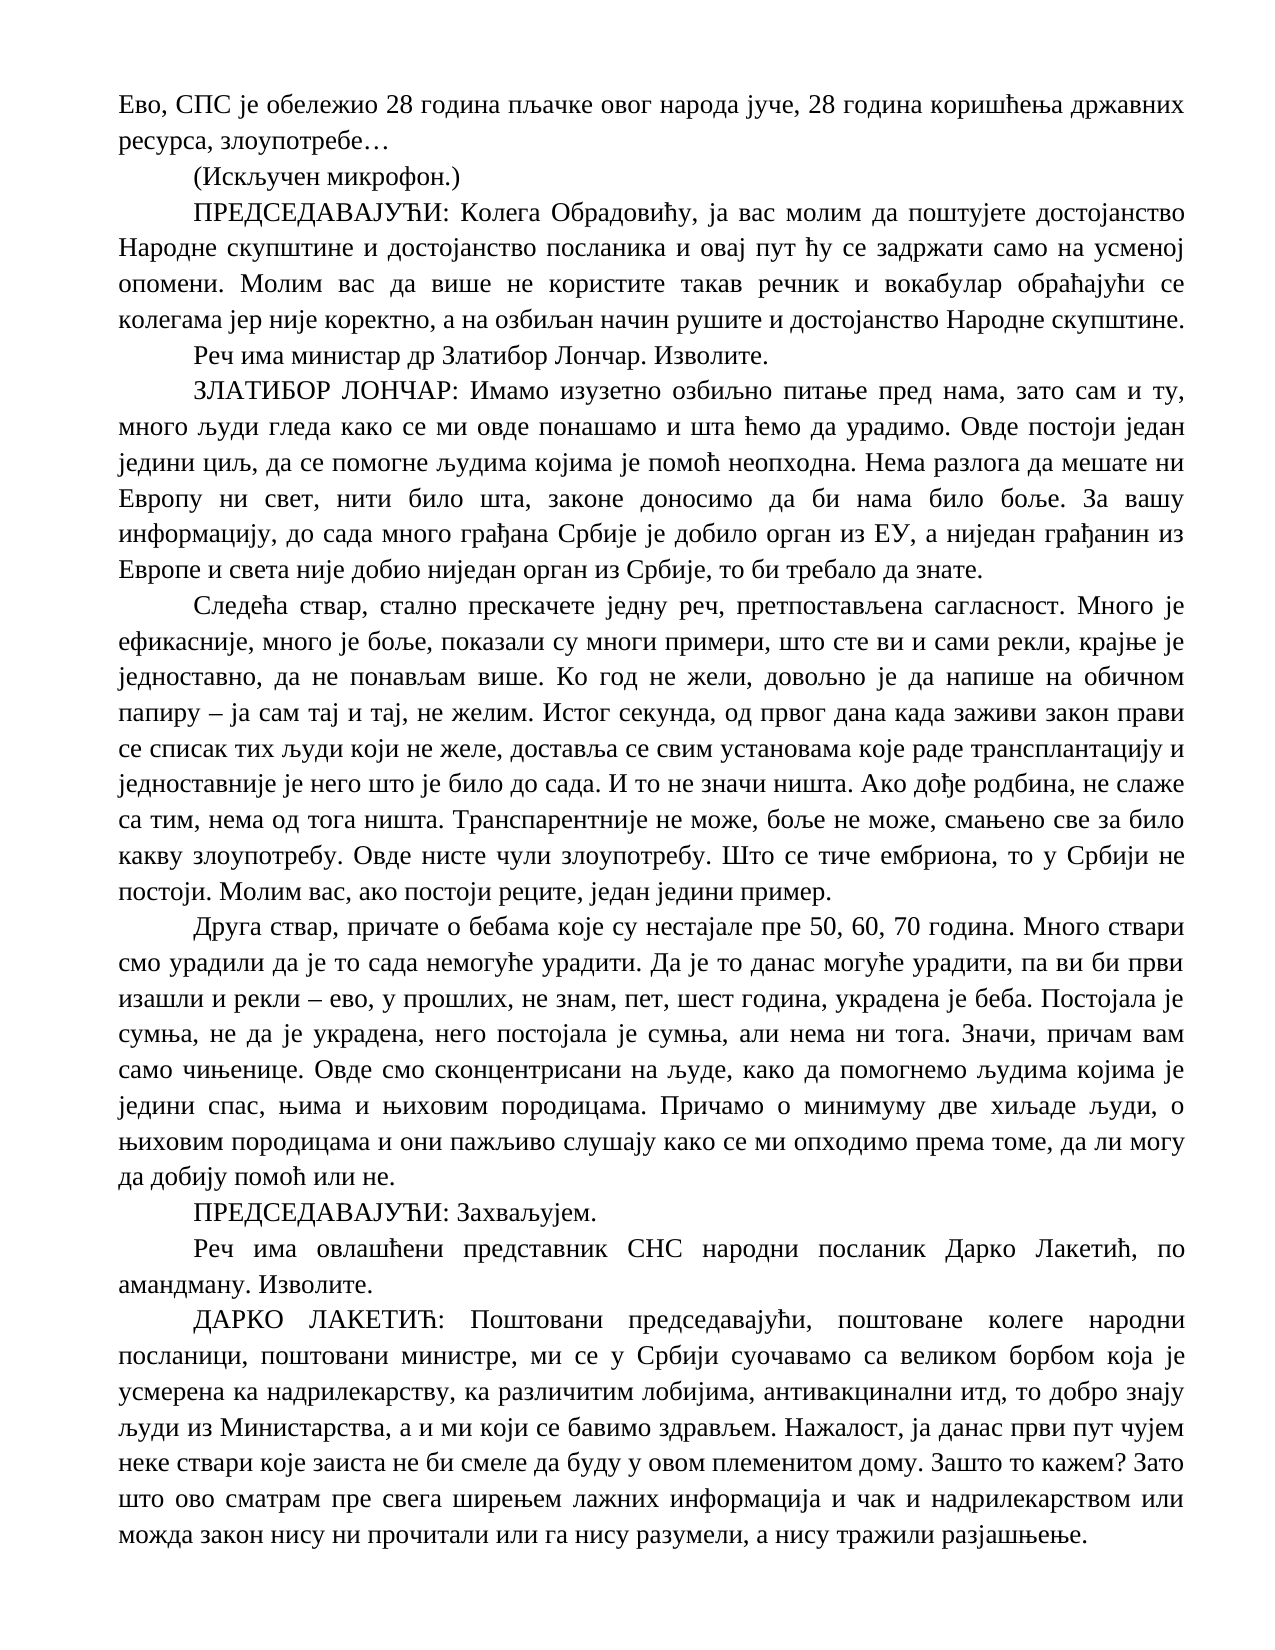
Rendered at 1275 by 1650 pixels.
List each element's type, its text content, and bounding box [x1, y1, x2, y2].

text ПРЕДСЕДАВАЈУЋИ: Захваљујем. [118, 1196, 1186, 1227]
text Друга ствар, причате о бебама које су нестајале пре 50, 60, 70 година. Много ствари смо урадили да је то сада немогуће урадити. Да је то данас могуће урадити, па ви би први изашли и рекли – ево, у прошлих, не знам, пет, шест година, украдена је беба. Постојала је сумња, не да је украдена, него постојала је сумња, али нема ни тога. Значи, причам вам само чињенице. Овде смо сконцентрисани на људе, како да помогнемо људима којима је једини спас, њима и њиховим породицама. Причамо о минимуму две хиљаде људи, о њиховим породицама и они пажљиво слушају како се ми опходимо према томе, да ли могу да добију помоћ или не. [118, 910, 1186, 1192]
text Следећа ствар, стално прескачете једну реч, претпостављена сагласност. Много је ефикасније, много је боље, показали су многи примери, што сте ви и сами рекли, крајње је једноставно, да не понављам више. Ко год не жели, довољно је да напише на обичном папиру – ја сам тај и тај, не желим. Истог секунда, од првог дана када заживи закон прави се списак тих људи који не желе, доставља се свим установама које раде трансплантацију и једноставније је него што је било до сада. И то не значи ништа. Ако дође родбина, не слаже са тим, нема од тога ништа. Транспарентније не може, боље не може, смањено све за било какву злоупотребу. Овде нисте чули злоупотребу. Што се тиче ембриона, то у Србији не постоји. Молим вас, ако постоји реците, један једини пример. [118, 589, 1186, 906]
text Реч има овлашћени представник СНС народни посланик Дарко Лакетић, по амандману. Изволите. [118, 1232, 1186, 1299]
text (Искључен микрофон.) [118, 160, 1186, 191]
text ЗЛАТИБОР ЛОНЧАР: Имамо изузетно озбиљно питање пред нама, зато сам и ту, много људи гледа како се ми овде понашамо и шта ћемо да урадимо. Овде постоји један једини циљ, да се помогне људима којима је помоћ неопходна. Нема разлога да мешате ни Европу ни свет, нити било шта, законе доносимо да би нама било боље. За вашу информацију, до сада много грађана Србије је добило орган из ЕУ, а ниједан грађанин из Европе и света није добио ниједан орган из Србије, то би требало да знате. [118, 374, 1186, 584]
text ДАРКО ЛАКЕТИЋ: Поштовани председавајући, поштоване колеге народни посланици, поштовани министре, ми се у Србији суочавамо са великом борбом која је усмерена ка надрилекарству, ка различитим лобијима, антивакцинални итд, то добро знају људи из Министарства, а и ми који се бавимо здрављем. Нажалост, ја данас први пут чујем неке ствари које заиста не би смеле да буду у овом племенитом дому. Зашто то кажем? Зато што ово сматрам пре свега ширењем лажних информација и чак и надрилекарством или можда закон нису ни прочитали или га нису разумели, а нису тражили разјашњење. [118, 1303, 1186, 1549]
text Реч има министар др Златибор Лончар. Изволите. [118, 339, 1186, 370]
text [118, 89, 1186, 156]
text ПРЕДСЕДАВАЈУЋИ: Колега Обрадовићу, ја вас молим да поштујете достојанство Народне скупштине и достојанство посланика и овај пут ћу се задржати само на усменој опомени. Молим вас да више не користите такав речник и вокабулар обраћајући се колегама јер није коректно, а на озбиљан начин рушите и достојанство Народне скупштине. [118, 196, 1186, 334]
